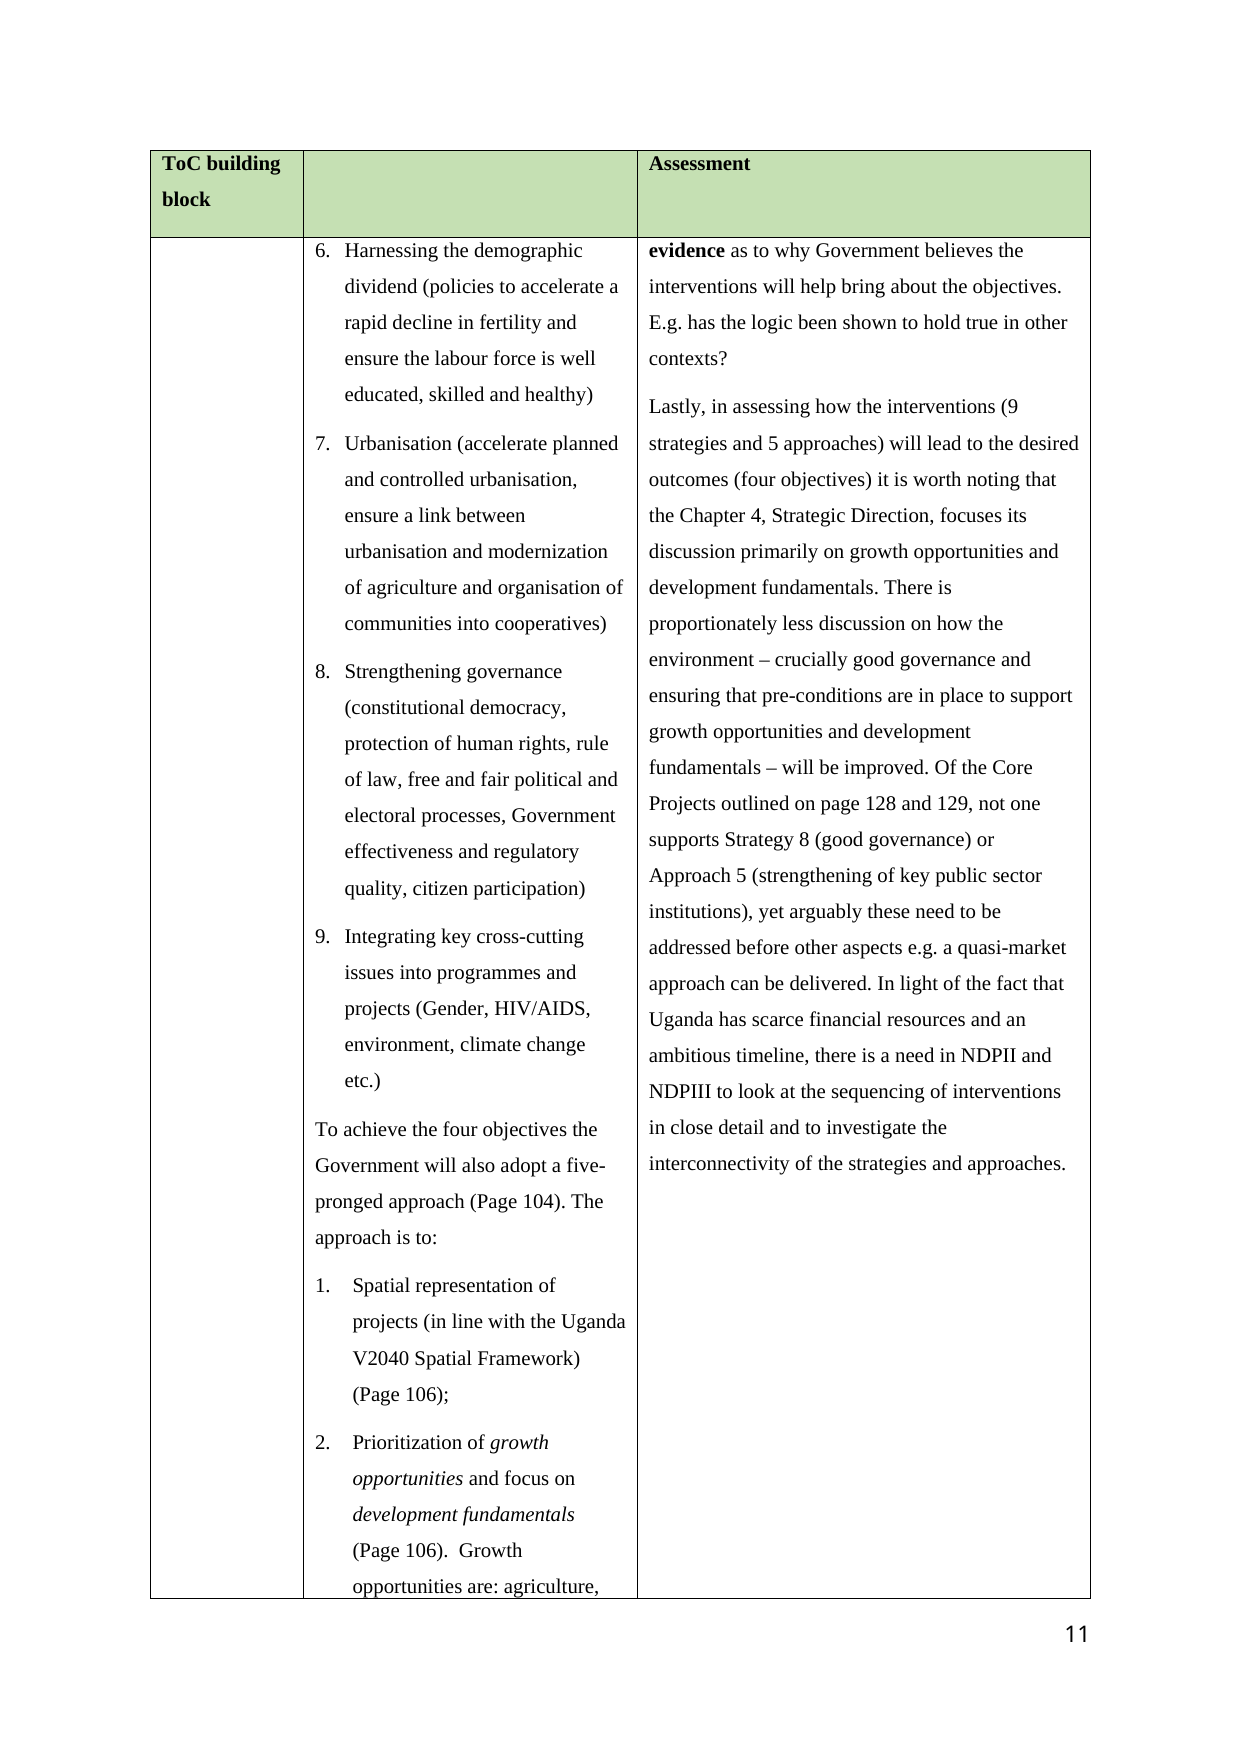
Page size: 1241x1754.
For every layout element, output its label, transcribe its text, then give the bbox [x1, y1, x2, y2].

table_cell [151, 238, 303, 1598]
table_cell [304, 238, 637, 1598]
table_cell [638, 238, 1090, 1598]
table_header Assessment [638, 151, 1090, 237]
table_header [304, 151, 637, 237]
table_header ToC building block [151, 151, 303, 237]
